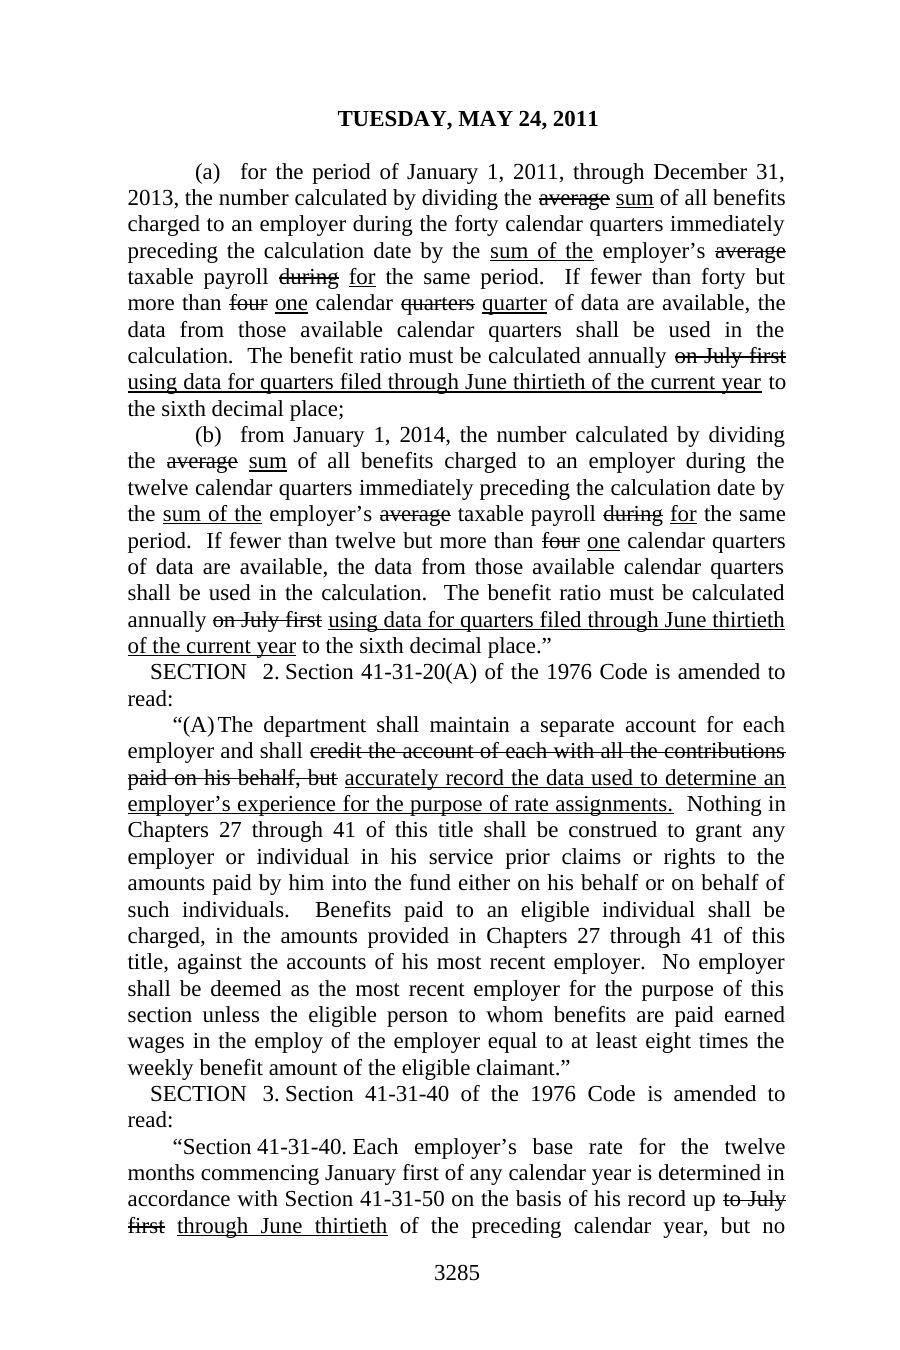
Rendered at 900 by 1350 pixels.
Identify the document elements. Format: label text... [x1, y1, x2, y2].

text SECTION 2. Section 41-31-20(A) of the 1976 Code is amended to read: [127, 658, 786, 711]
text “(A) The department shall maintain a separate account for each employer and shall credit the account of each with all the contributions paid on his behalf, but accurately record the data used to determine an employer’s experience for the purpose of rate assignments. Nothing in Chapters 27 through 41 of this title shall be construed to grant any employer or individual in his service prior claims or rights to the amounts paid by him into the fund either on his behalf or on behalf of such individuals. Benefits paid to an eligible individual shall be charged, in the amounts provided in Chapters 27 through 41 of this title, against the accounts of his most recent employer. No employer shall be deemed as the most recent employer for the purpose of this section unless the eligible person to whom benefits are paid earned wages in the employ of the employer equal to at least eight times the weekly benefit amount of the eligible claimant.” [127, 711, 786, 1080]
text (b) from January 1, 2014, the number calculated by dividing the average sum of all benefits charged to an employer during the twelve calendar quarters immediately preceding the calculation date by the sum of the employer’s average taxable payroll during for the same period. If fewer than twelve but more than four one calendar quarters of data are available, the data from those available calendar quarters shall be used in the calculation. The benefit ratio must be calculated annually on July first using data for quarters filed through June thirtieth of the current year to the sixth decimal place.” [127, 421, 786, 658]
text (a) for the period of January 1, 2011, through December 31, 2013, the number calculated by dividing the average sum of all benefits charged to an employer during the forty calendar quarters immediately preceding the calculation date by the sum of the employer’s average taxable payroll during for the same period. If fewer than forty but more than four one calendar quarters quarter of data are available, the data from those available calendar quarters shall be used in the calculation. The benefit ratio must be calculated annually on July first using data for quarters filed through June thirtieth of the current year to the sixth decimal place; [127, 158, 786, 421]
text SECTION 3. Section 41-31-40 of the 1976 Code is amended to read: [127, 1080, 786, 1133]
